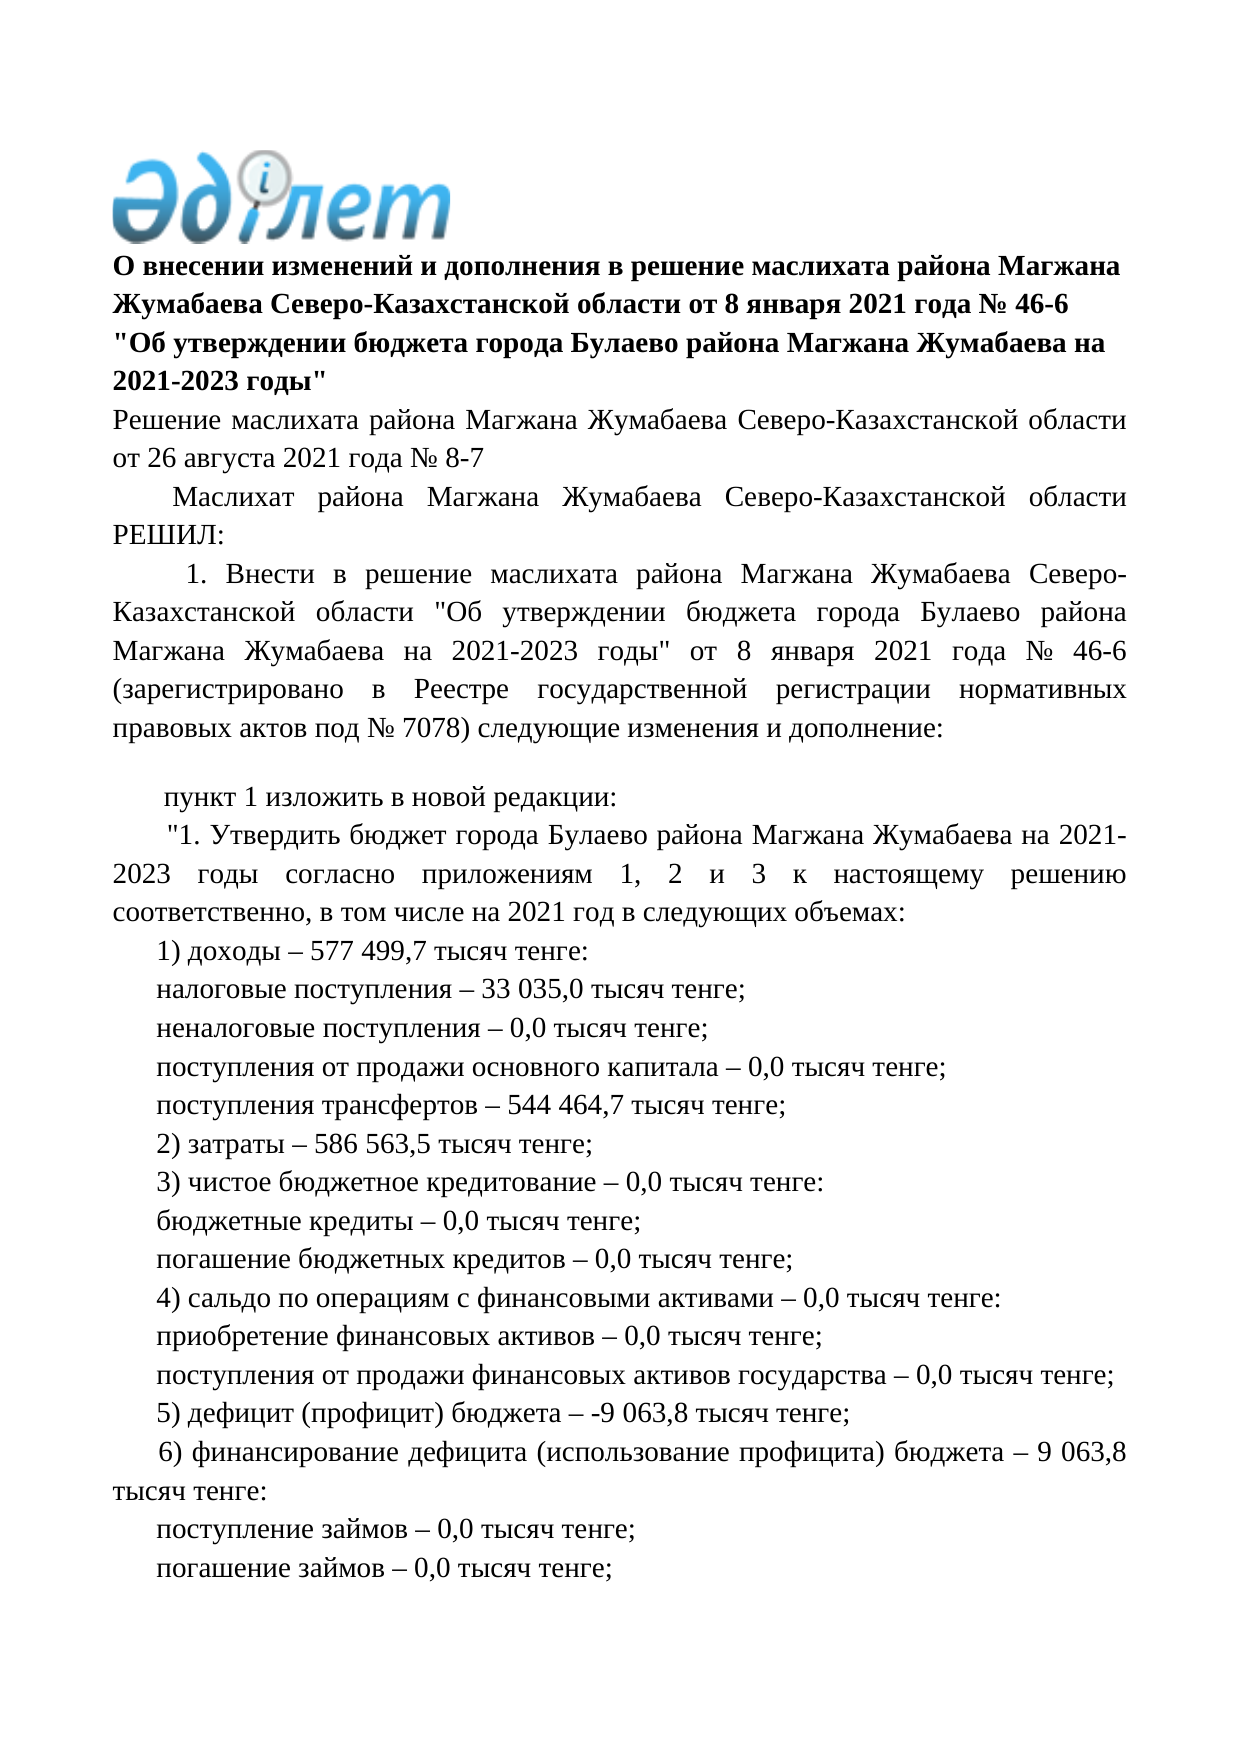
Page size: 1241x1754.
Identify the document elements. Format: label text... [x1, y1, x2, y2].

text 3) чистое бюджетное кредитование – 0,0 тысяч тенге: [112, 1164, 1128, 1198]
text пункт 1 изложить в новой редакции: [112, 779, 1128, 812]
text поступления от продажи финансовых активов государства – 0,0 тысяч тенге; [112, 1357, 1128, 1391]
text бюджетные кредиты – 0,0 тысяч тенге; [112, 1203, 1128, 1236]
text поступления трансфертов – 544 464,7 тысяч тенге; [112, 1087, 1128, 1121]
text 6) финансирование дефицита (использование профицита) бюджета – 9 063,8 тысяч тенге: [112, 1434, 1128, 1506]
picture [112, 150, 451, 244]
text 2) затраты – 586 563,5 тысяч тенге; [112, 1126, 1128, 1159]
text О внесении изменений и дополнения в решение маслихата района Магжана Жумабаева Северо-Казахстанской области от 8 января 2021 года № 46-6 "Об утверждении бюджета города Булаево района Магжана Жумабаева на 2021-2023 годы" [112, 248, 1128, 397]
text поступление займов – 0,0 тысяч тенге; [112, 1511, 1128, 1545]
text приобретение финансовых активов – 0,0 тысяч тенге; [112, 1318, 1128, 1352]
text 5) дефицит (профицит) бюджета – -9 063,8 тысяч тенге; [112, 1396, 1128, 1429]
text 4) сальдо по операциям с финансовыми активами – 0,0 тысяч тенге: [112, 1280, 1128, 1313]
text неналоговые поступления – 0,0 тысяч тенге; [112, 1010, 1128, 1044]
text налоговые поступления – 33 035,0 тысяч тенге; [112, 972, 1128, 1005]
text 1) доходы – 577 499,7 тысяч тенге: [112, 933, 1128, 967]
text 1. Внести в решение маслихата района Магжана Жумабаева Северо-Казахстанской области "Об утверждении бюджета города Булаево района Магжана Жумабаева на 2021-2023 годы" от 8 января 2021 года № 46-6 (зарегистрировано в Реестре государственной регистрации нормативных правовых актов под № 7078) следующие изменения и дополнение: [112, 556, 1128, 744]
text поступления от продажи основного капитала – 0,0 тысяч тенге; [112, 1049, 1128, 1082]
text "1. Утвердить бюджет города Булаево района Магжана Жумабаева на 2021-2023 годы согласно приложениям 1, 2 и 3 к настоящему решению соответственно, в том числе на 2021 год в следующих объемах: [112, 817, 1128, 928]
text Решение маслихата района Магжана Жумабаева Северо-Казахстанской области от 26 августа 2021 года № 8-7 [112, 402, 1128, 474]
text погашение бюджетных кредитов – 0,0 тысяч тенге; [112, 1241, 1128, 1275]
text погашение займов – 0,0 тысяч тенге; [112, 1550, 1128, 1583]
text Маслихат района Магжана Жумабаева Северо-Казахстанской области РЕШИЛ: [112, 479, 1128, 551]
